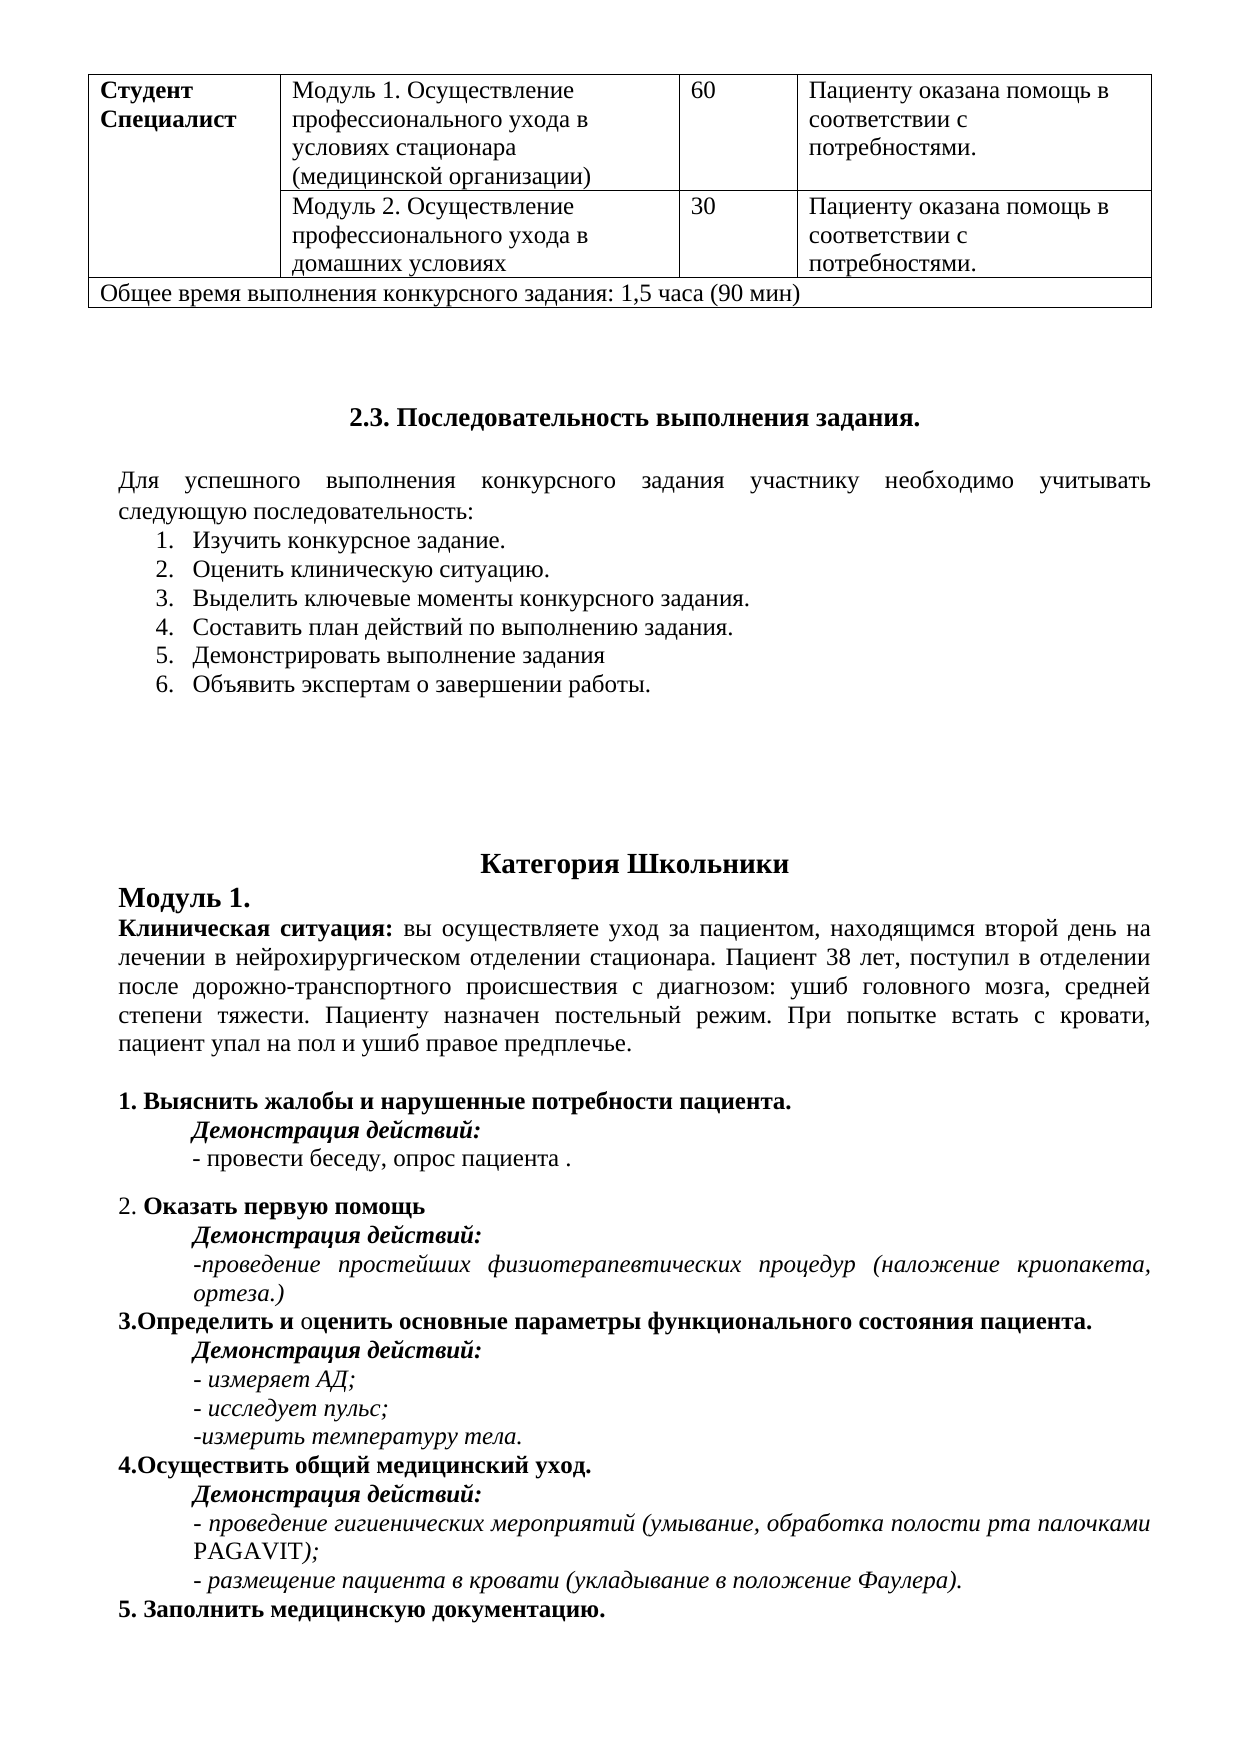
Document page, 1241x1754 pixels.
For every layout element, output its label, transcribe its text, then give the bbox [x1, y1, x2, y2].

text Для успешного выполнения конкурсного задания участнику необходимо учитывать следующую последовательность: [118, 463, 1152, 525]
text Демонстрация действий: [193, 1479, 1152, 1508]
text Клиническая ситуация: вы осуществляете уход за пациентом, находящимся второй день на лечении в нейрохирургическом отделении стационара. Пациент 38 лет, поступил в отделении после дорожно-транспортного происшествия с диагнозом: ушиб головного мозга, средней степени тяжести. Пациенту назначен постельный режим. При попытке встать с кровати, пациент упал на пол и ушиб правое предплечье. [118, 913, 1152, 1057]
table_cell 30 [680, 191, 797, 277]
text 2.3. Последовательность выполнения задания. [118, 401, 1152, 432]
list Изучить конкурсное задание. [155, 525, 1152, 554]
text - проведение гигиенических мероприятий (умывание, обработка полости рта палочками PAGAVIT); [193, 1508, 1152, 1565]
list Оценить клиническую ситуацию. [155, 554, 1152, 583]
text -проведение простейших физиотерапевтических процедур (наложение криопакета, ортеза.) [193, 1249, 1152, 1306]
text -измерить температуру тела. [193, 1421, 1152, 1450]
table_cell Общее время выполнения конкурсного задания: 1,5 часа (90 мин) [89, 278, 1151, 307]
table_cell Пациенту оказана помощь в соответствии с потребностями. [798, 191, 1151, 277]
text Демонстрация действий: [118, 1115, 1152, 1143]
table_cell Студент Специалист [89, 75, 280, 277]
text Модуль 1. [118, 880, 1152, 913]
text 3.Определить и оценить основные параметры функционального состояния пациента. [118, 1306, 1152, 1335]
text 4.Осуществить общий медицинский уход. [118, 1450, 1152, 1479]
table_cell Модуль 1. Осуществление профессионального ухода в условиях стационара (медицинской организации) [281, 75, 679, 190]
list Выделить ключевые моменты конкурсного задания. [155, 583, 1152, 612]
text 2. Оказать первую помощь [118, 1191, 1152, 1220]
text - размещение пациента в кровати (укладывание в положение Фаулера). [193, 1565, 1152, 1594]
list Демонстрировать выполнение задания [155, 640, 1152, 669]
text 5. Заполнить медицинскую документацию. [118, 1594, 1152, 1623]
table_cell 60 [680, 75, 797, 190]
text Демонстрация действий: [193, 1220, 1152, 1249]
text - измеряет АД; [193, 1364, 1152, 1393]
text - провести беседу, опрос пациента . [118, 1143, 1152, 1172]
list Объявить экспертам о завершении работы. [155, 669, 1152, 698]
list Составить план действий по выполнению задания. [155, 612, 1152, 640]
text Демонстрация действий: [193, 1335, 1152, 1364]
table_cell Модуль 2. Осуществление профессионального ухода в домашних условиях [281, 191, 679, 277]
text - исследует пульс; [193, 1393, 1152, 1421]
text Категория Школьники [118, 846, 1152, 880]
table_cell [798, 75, 1151, 190]
text 1. Выяснить жалобы и нарушенные потребности пациента. [118, 1086, 1152, 1115]
